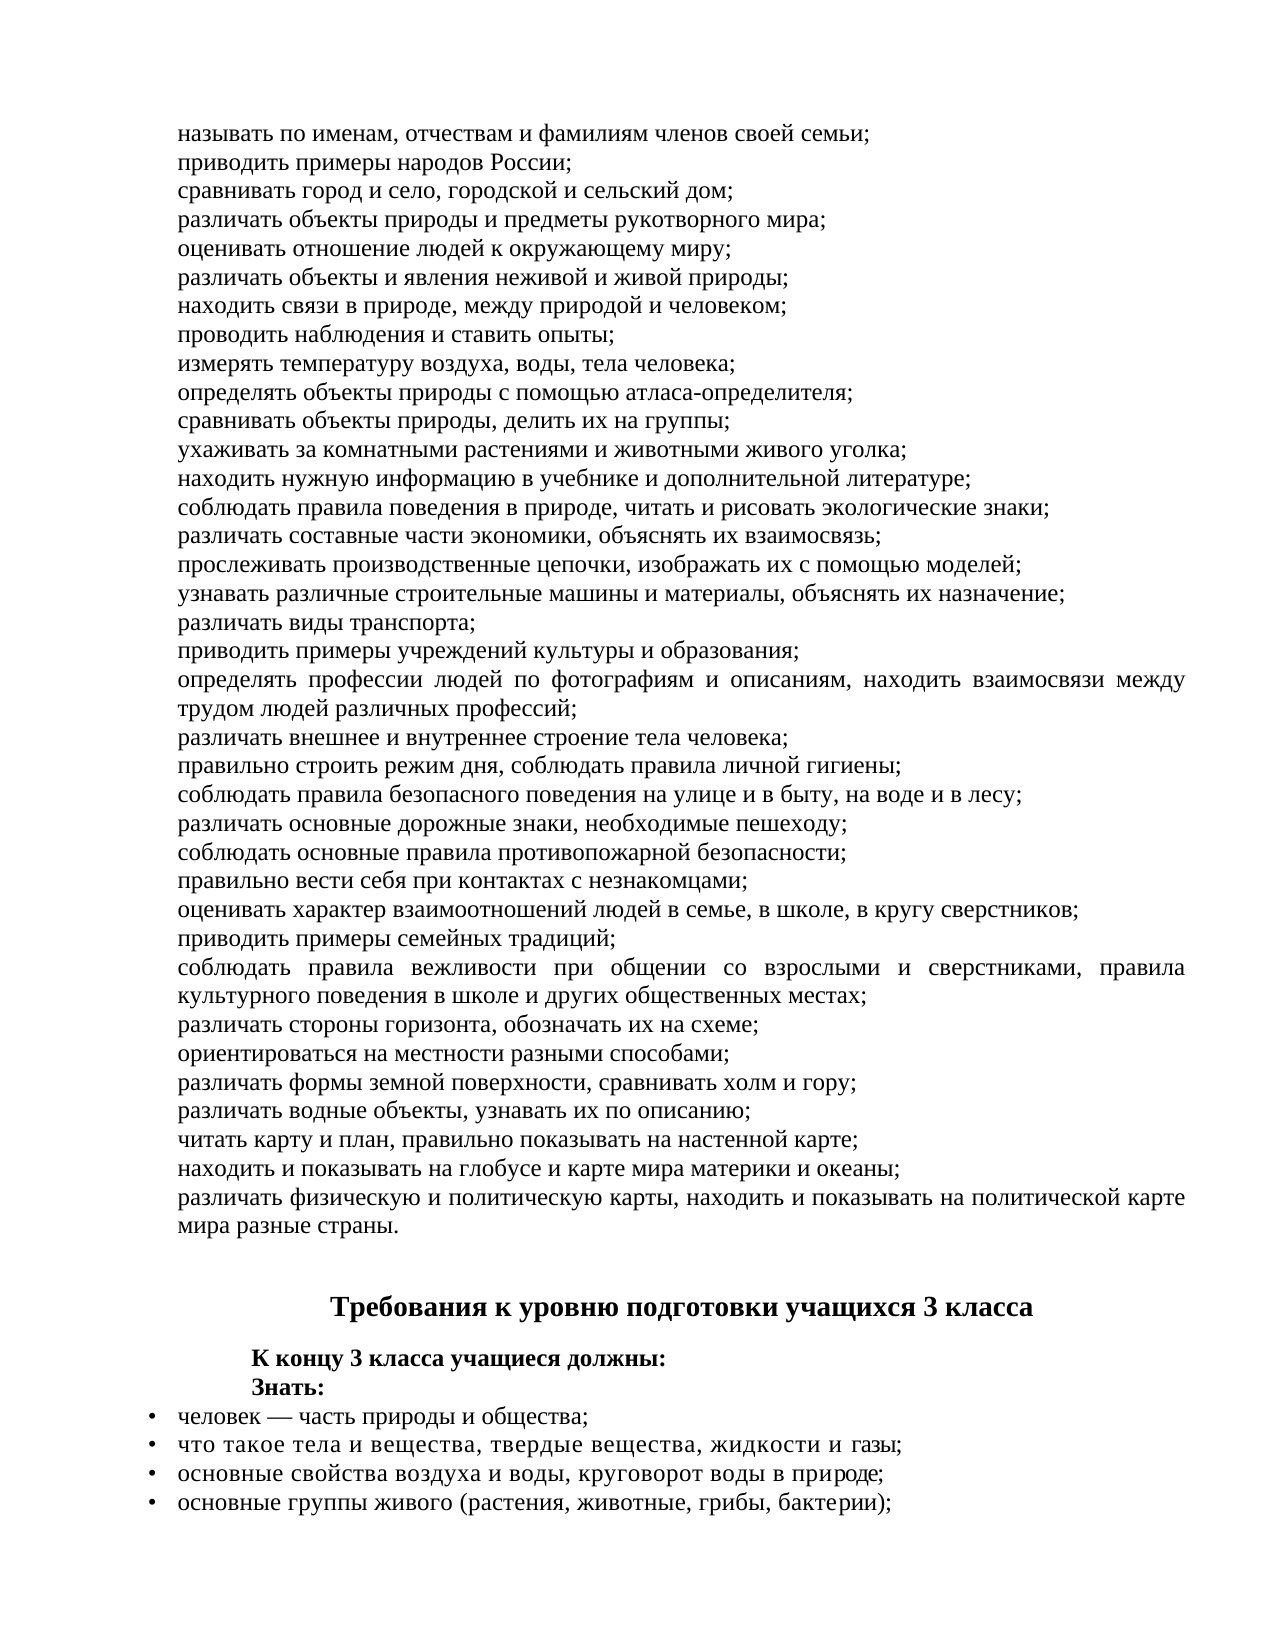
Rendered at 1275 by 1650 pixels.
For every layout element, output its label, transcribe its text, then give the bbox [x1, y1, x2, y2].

text правильно вести себя при контактах с незнакомцами; [177, 866, 1186, 894]
text различать составные части экономики, объяснять их взаимосвязь; [177, 521, 1186, 549]
text находить нужную информацию в учебнике и дополнительной литературе; [177, 463, 1186, 492]
text называть по именам, отчествам и фамилиям членов своей семьи; [177, 118, 1186, 147]
text различать основные дорожные знаки, необходимые пешеходу; [177, 808, 1186, 837]
text проводить наблюдения и ставить опыты; [177, 319, 1186, 348]
text различать водные объекты, узнавать их по описанию; [177, 1096, 1186, 1124]
text узнавать различные строительные машины и материалы, объяснять их назначение; [177, 578, 1186, 607]
text читать карту и план, правильно показывать на настенной карте; [177, 1124, 1186, 1153]
list что такое тела и вещества, твердые вещества, жидкости и газы; [148, 1429, 1186, 1458]
text различать внешнее и внутреннее строение тела человека; [177, 722, 1186, 751]
text определять объекты природы с помощью атласа-определителя; [177, 377, 1186, 406]
text различать виды транспорта; [177, 607, 1186, 636]
text различать объекты и явления неживой и живой природы; [177, 262, 1186, 291]
text правильно строить режим дня, соблюдать правила личной гигиены; [177, 751, 1186, 779]
text различать физическую и политическую карты, находить и показывать на политической карте мира разные страны. [177, 1182, 1186, 1239]
text К концу 3 класса учащиеся должны: [177, 1343, 1186, 1372]
text оценивать характер взаимоотношений людей в семье, в школе, в кругу сверстников; [177, 894, 1186, 923]
text приводить примеры учреждений культуры и образования; [177, 636, 1186, 664]
text различать стороны горизонта, обозначать их на схеме; [177, 1009, 1186, 1038]
text соблюдать правила вежливости при общении со взрослыми и сверстниками, правила культурного поведения в школе и других общественных местах; [177, 952, 1186, 1009]
text ориентироваться на местности разными способами; [177, 1038, 1186, 1067]
list основные свойства воздуха и воды, круговорот воды в природе; [148, 1458, 1186, 1487]
text соблюдать правила безопасного поведения на улице и в быту, на воде и в лесу; [177, 779, 1186, 808]
text прослеживать производственные цепочки, изображать их с помощью моделей; [177, 549, 1186, 578]
text приводить примеры семейных традиций; [177, 923, 1186, 952]
list основные группы живого (растения, животные, грибы, бактерии); [148, 1487, 1186, 1516]
text соблюдать основные правила противопожарной безопасности; [177, 837, 1186, 866]
text приводить примеры народов России; [177, 147, 1186, 176]
text соблюдать правила поведения в природе, читать и рисовать экологические знаки; [177, 492, 1186, 521]
list человек — часть природы и общества; [148, 1401, 1186, 1429]
text измерять температуру воздуха, воды, тела человека; [177, 348, 1186, 377]
text находить и показывать на глобусе и карте мира материки и океаны; [177, 1153, 1186, 1182]
text сравнивать город и село, городской и сельский дом; [177, 176, 1186, 204]
text сравнивать объекты природы, делить их на группы; [177, 406, 1186, 434]
text различать формы земной поверхности, сравнивать холм и гору; [177, 1067, 1186, 1096]
text ухаживать за комнатными растениями и животными живого уголка; [177, 434, 1186, 463]
text Требования к уровню подготовки учащихся 3 класса [177, 1289, 1186, 1322]
text оценивать отношение людей к окружающему миру; [177, 233, 1186, 262]
text различать объекты природы и предметы рукотворного мира; [177, 204, 1186, 233]
text Знать: [177, 1372, 1186, 1401]
text определять профессии людей по фотографиям и описаниям, находить взаимосвязи между трудом людей различных профессий; [177, 664, 1186, 722]
text находить связи в природе, между природой и человеком; [177, 291, 1186, 319]
